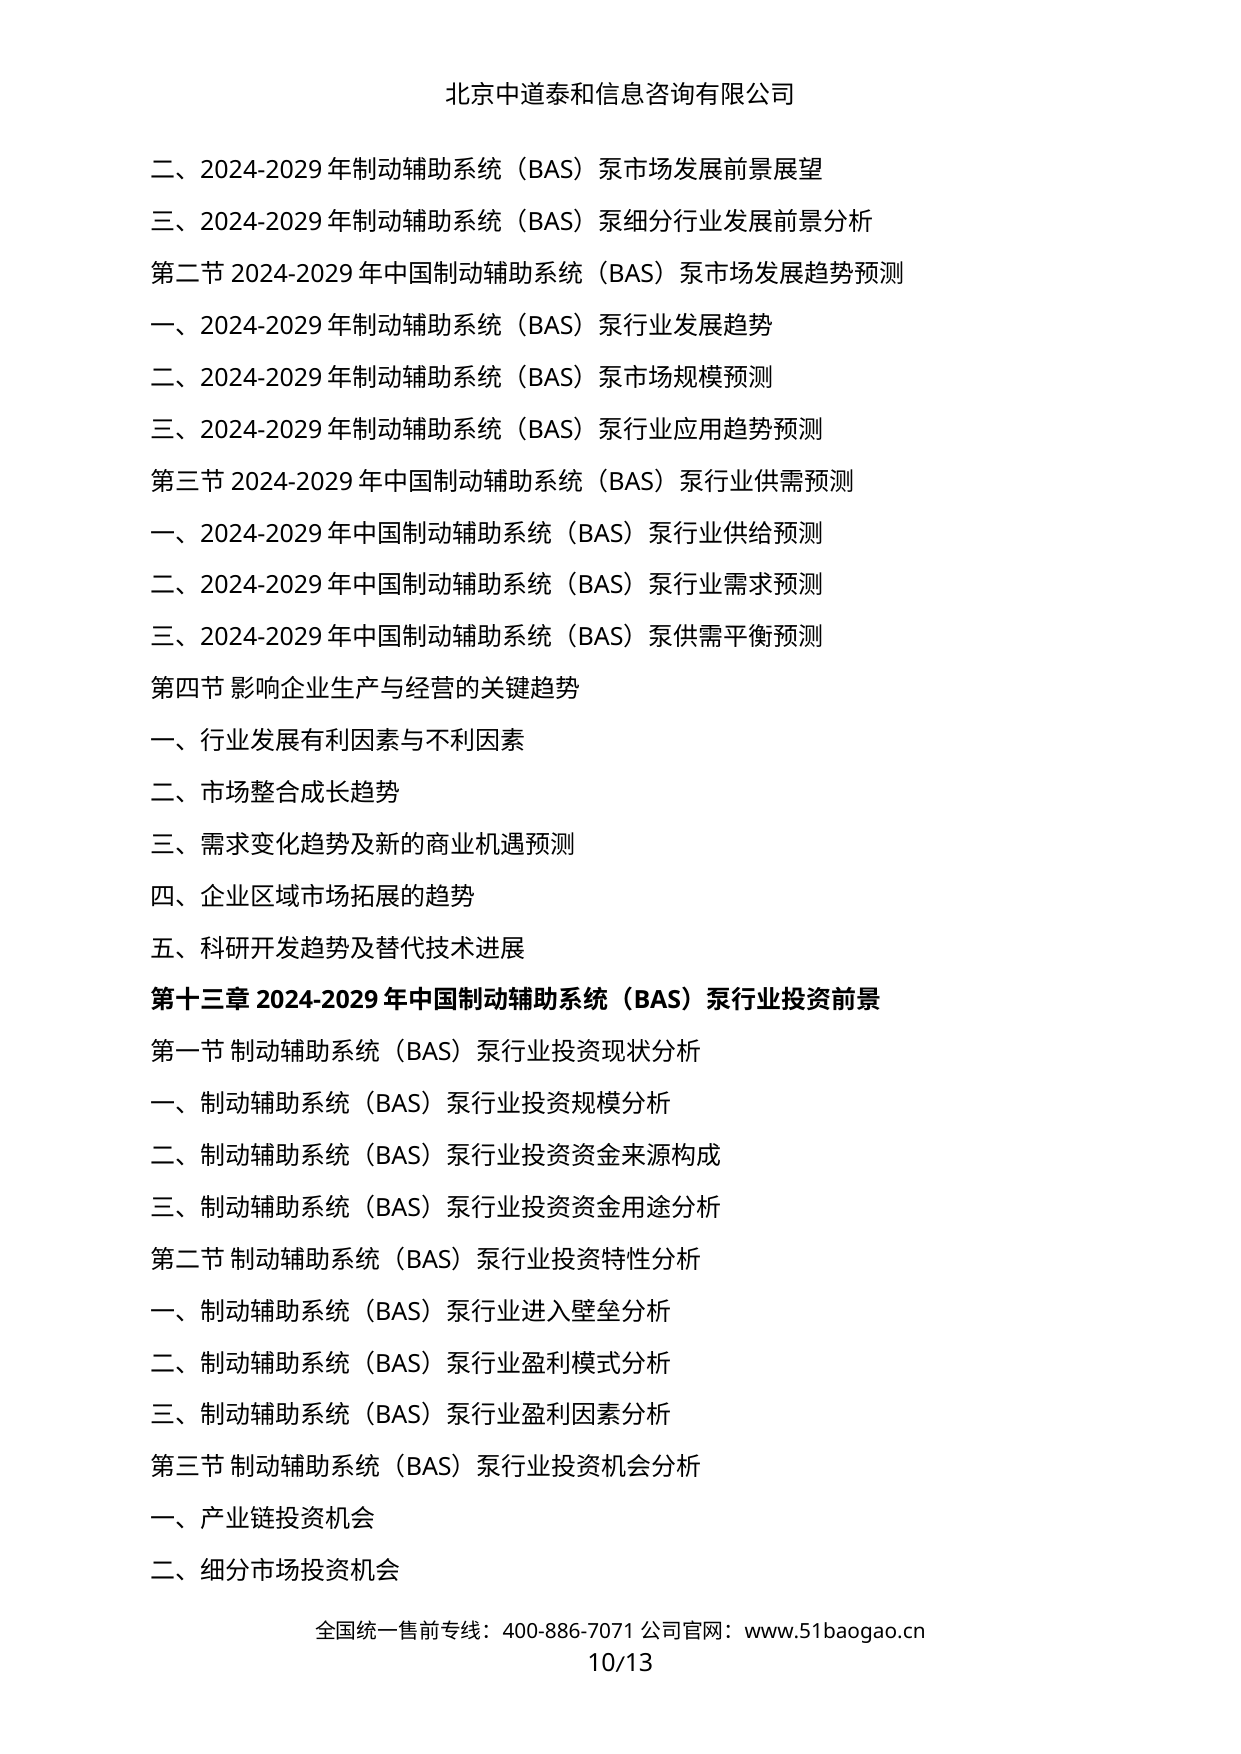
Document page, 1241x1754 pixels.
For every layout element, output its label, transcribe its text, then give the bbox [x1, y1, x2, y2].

text 三、2024-2029年制动辅助系统（BAS）泵行业应用趋势预测 [150, 409, 1090, 446]
text 三、2024-2029年制动辅助系统（BAS）泵细分行业发展前景分析 [150, 202, 1090, 238]
text 二、细分市场投资机会 [150, 1551, 1090, 1587]
text 三、制动辅助系统（BAS）泵行业盈利因素分析 [150, 1395, 1090, 1431]
text 三、2024-2029年中国制动辅助系统（BAS）泵供需平衡预测 [150, 617, 1090, 653]
text 第四节 影响企业生产与经营的关键趋势 [150, 669, 1090, 705]
text 一、2024-2029年制动辅助系统（BAS）泵行业发展趋势 [150, 306, 1090, 342]
text 第十三章 2024-2029年中国制动辅助系统（BAS）泵行业投资前景 [150, 980, 1090, 1016]
text 第二节 2024-2029年中国制动辅助系统（BAS）泵市场发展趋势预测 [150, 254, 1090, 290]
text 二、2024-2029年中国制动辅助系统（BAS）泵行业需求预测 [150, 565, 1090, 601]
text 一、制动辅助系统（BAS）泵行业进入壁垒分析 [150, 1291, 1090, 1327]
text 四、企业区域市场拓展的趋势 [150, 876, 1090, 912]
text 一、制动辅助系统（BAS）泵行业投资规模分析 [150, 1084, 1090, 1120]
text 三、需求变化趋势及新的商业机遇预测 [150, 824, 1090, 861]
text 五、科研开发趋势及替代技术进展 [150, 928, 1090, 964]
text 二、2024-2029年制动辅助系统（BAS）泵市场发展前景展望 [150, 150, 1090, 186]
text 第三节 2024-2029年中国制动辅助系统（BAS）泵行业供需预测 [150, 461, 1090, 497]
text 二、市场整合成长趋势 [150, 772, 1090, 809]
text 第三节 制动辅助系统（BAS）泵行业投资机会分析 [150, 1447, 1090, 1483]
text 一、2024-2029年中国制动辅助系统（BAS）泵行业供给预测 [150, 513, 1090, 549]
text 二、制动辅助系统（BAS）泵行业投资资金来源构成 [150, 1136, 1090, 1172]
text 三、制动辅助系统（BAS）泵行业投资资金用途分析 [150, 1187, 1090, 1224]
text 一、产业链投资机会 [150, 1499, 1090, 1535]
text 二、制动辅助系统（BAS）泵行业盈利模式分析 [150, 1343, 1090, 1379]
text 第二节 制动辅助系统（BAS）泵行业投资特性分析 [150, 1239, 1090, 1276]
text 一、行业发展有利因素与不利因素 [150, 721, 1090, 757]
text 第一节 制动辅助系统（BAS）泵行业投资现状分析 [150, 1032, 1090, 1068]
text 二、2024-2029年制动辅助系统（BAS）泵市场规模预测 [150, 357, 1090, 394]
